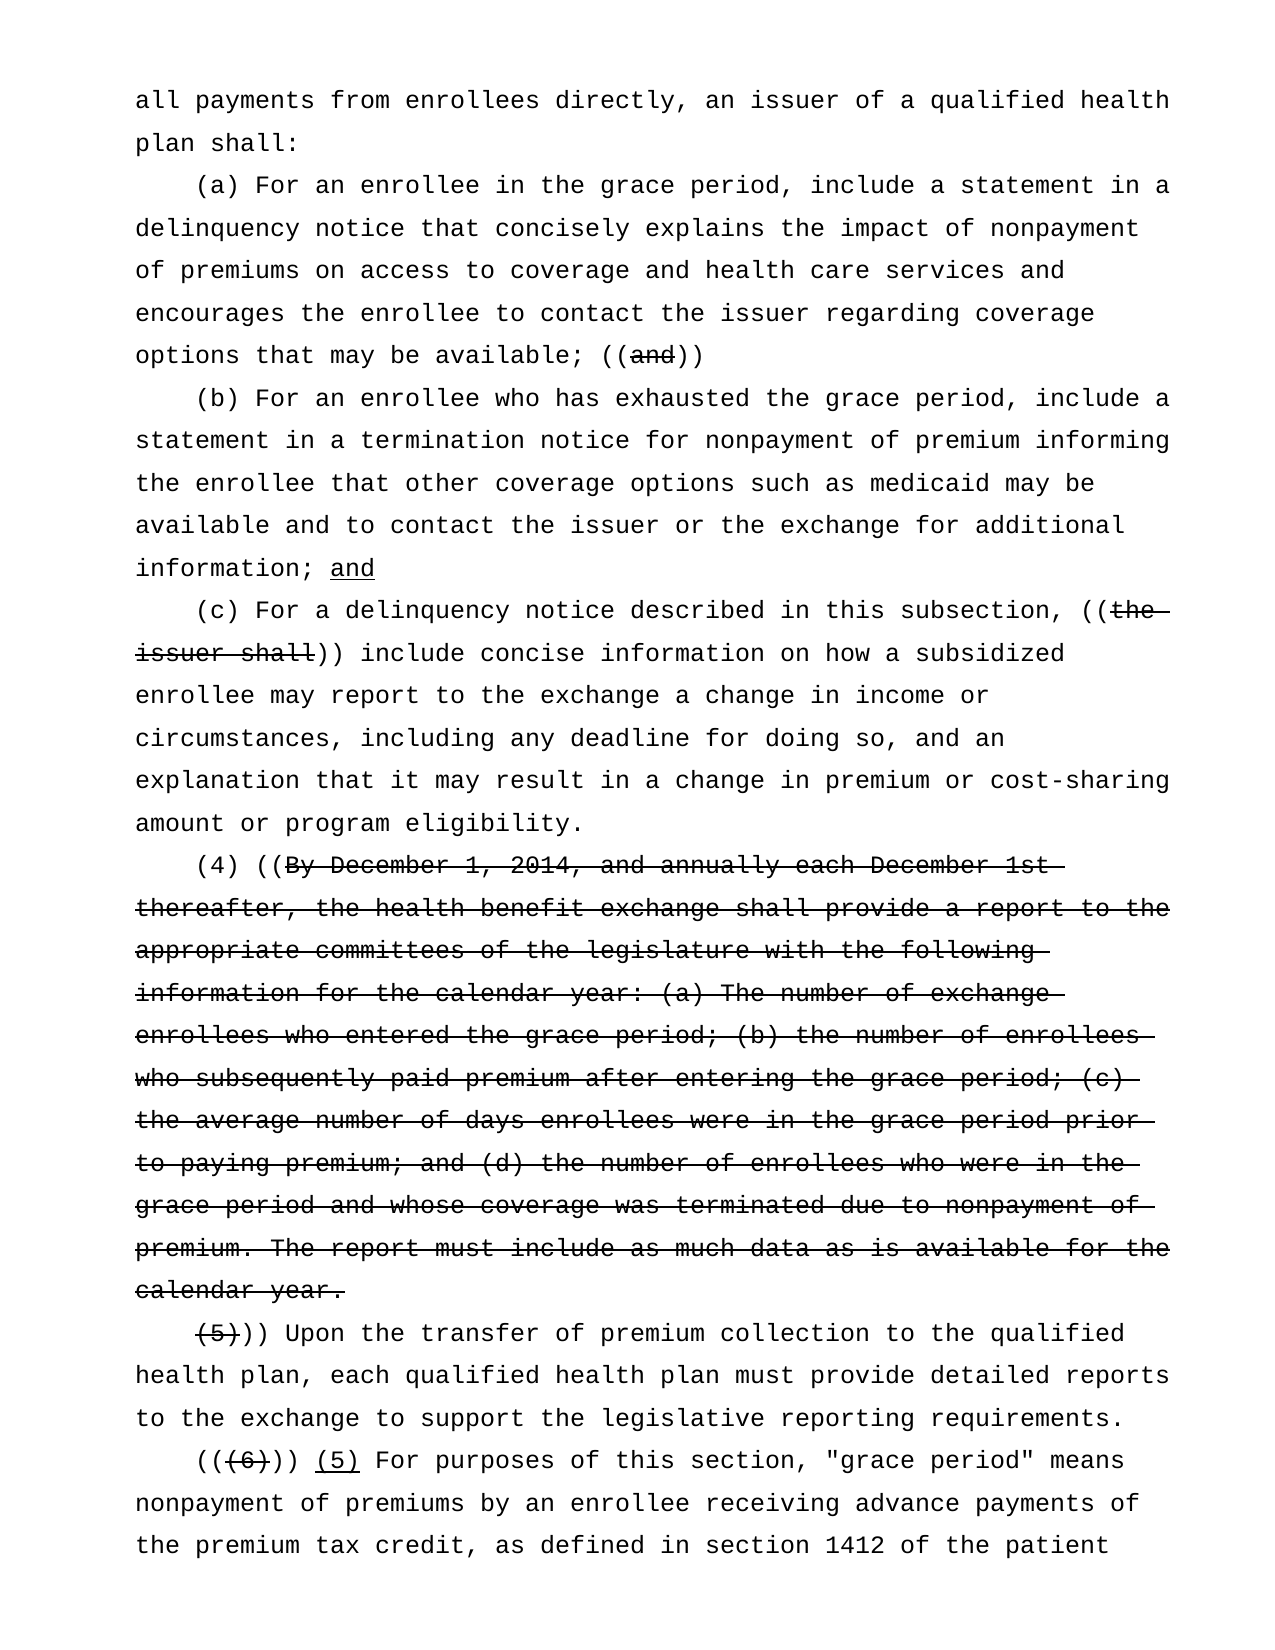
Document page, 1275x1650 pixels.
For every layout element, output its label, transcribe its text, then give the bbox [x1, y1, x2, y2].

text (4) ((By December 1, 2014, and annually each December 1st thereafter, the health benefit exchange shall provide a report to the appropriate committees of the legislature with the following information for the calendar year: (a) The number of exchange enrollees who entered the grace period; (b) the number of enrollees who subsequently paid premium after entering the grace period; (c) the average number of days enrollees were in the grace period prior to paying premium; and (d) the number of enrollees who were in the grace period and whose coverage was terminated due to nonpayment of premium. The report must include as much data as is available for the calendar year. [135, 911, 1170, 1249]
text (a) For an enrollee in the grace period, include a statement in a delinquency notice that concisely explains the impact of nonpayment of premiums on access to coverage and health care services and encourages the enrollee to contact the issuer regarding coverage options that may be available; ((and)) [135, 160, 1170, 372]
text (5))) Upon the transfer of premium collection to the qualified health plan, each qualified health plan must provide detailed reports to the exchange to support the legislative reporting requirements. [135, 1307, 1170, 1435]
text (4) ((By December 1, 2014, and annually each December 1st thereafter, the health benefit exchange shall provide a report to the appropriate committees of the legislature with the following information for the calendar year: (a) The number of exchange enrollees who entered the grace period; (b) the number of enrollees who subsequently paid premium after entering the grace period; (c) the average number of days enrollees were in the grace period prior to paying premium; and (d) the number of enrollees who were in the grace period and whose coverage was terminated due to nonpayment of premium. The report must include as much data as is available for the calendar year. [135, 1251, 1170, 1307]
text (4) ((By December 1, 2014, and annually each December 1st thereafter, the health benefit exchange shall provide a report to the appropriate committees of the legislature with the following information for the calendar year: (a) The number of exchange enrollees who entered the grace period; (b) the number of enrollees who subsequently paid premium after entering the grace period; (c) the average number of days enrollees were in the grace period prior to paying premium; and (d) the number of enrollees who were in the grace period and whose coverage was terminated due to nonpayment of premium. The report must include as much data as is available for the calendar year. [135, 840, 1170, 909]
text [135, 75, 1170, 160]
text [135, 1435, 1170, 1562]
text (c) For a delinquency notice described in this subsection, ((the issuer shall)) include concise information on how a subsidized enrollee may report to the exchange a change in income or circumstances, including any deadline for doing so, and an explanation that it may result in a change in premium or cost-sharing amount or program eligibility. [135, 585, 1170, 840]
text (b) For an enrollee who has exhausted the grace period, include a statement in a termination notice for nonpayment of premium informing the enrollee that other coverage options such as medicaid may be available and to contact the issuer or the exchange for additional information; and [135, 372, 1170, 585]
